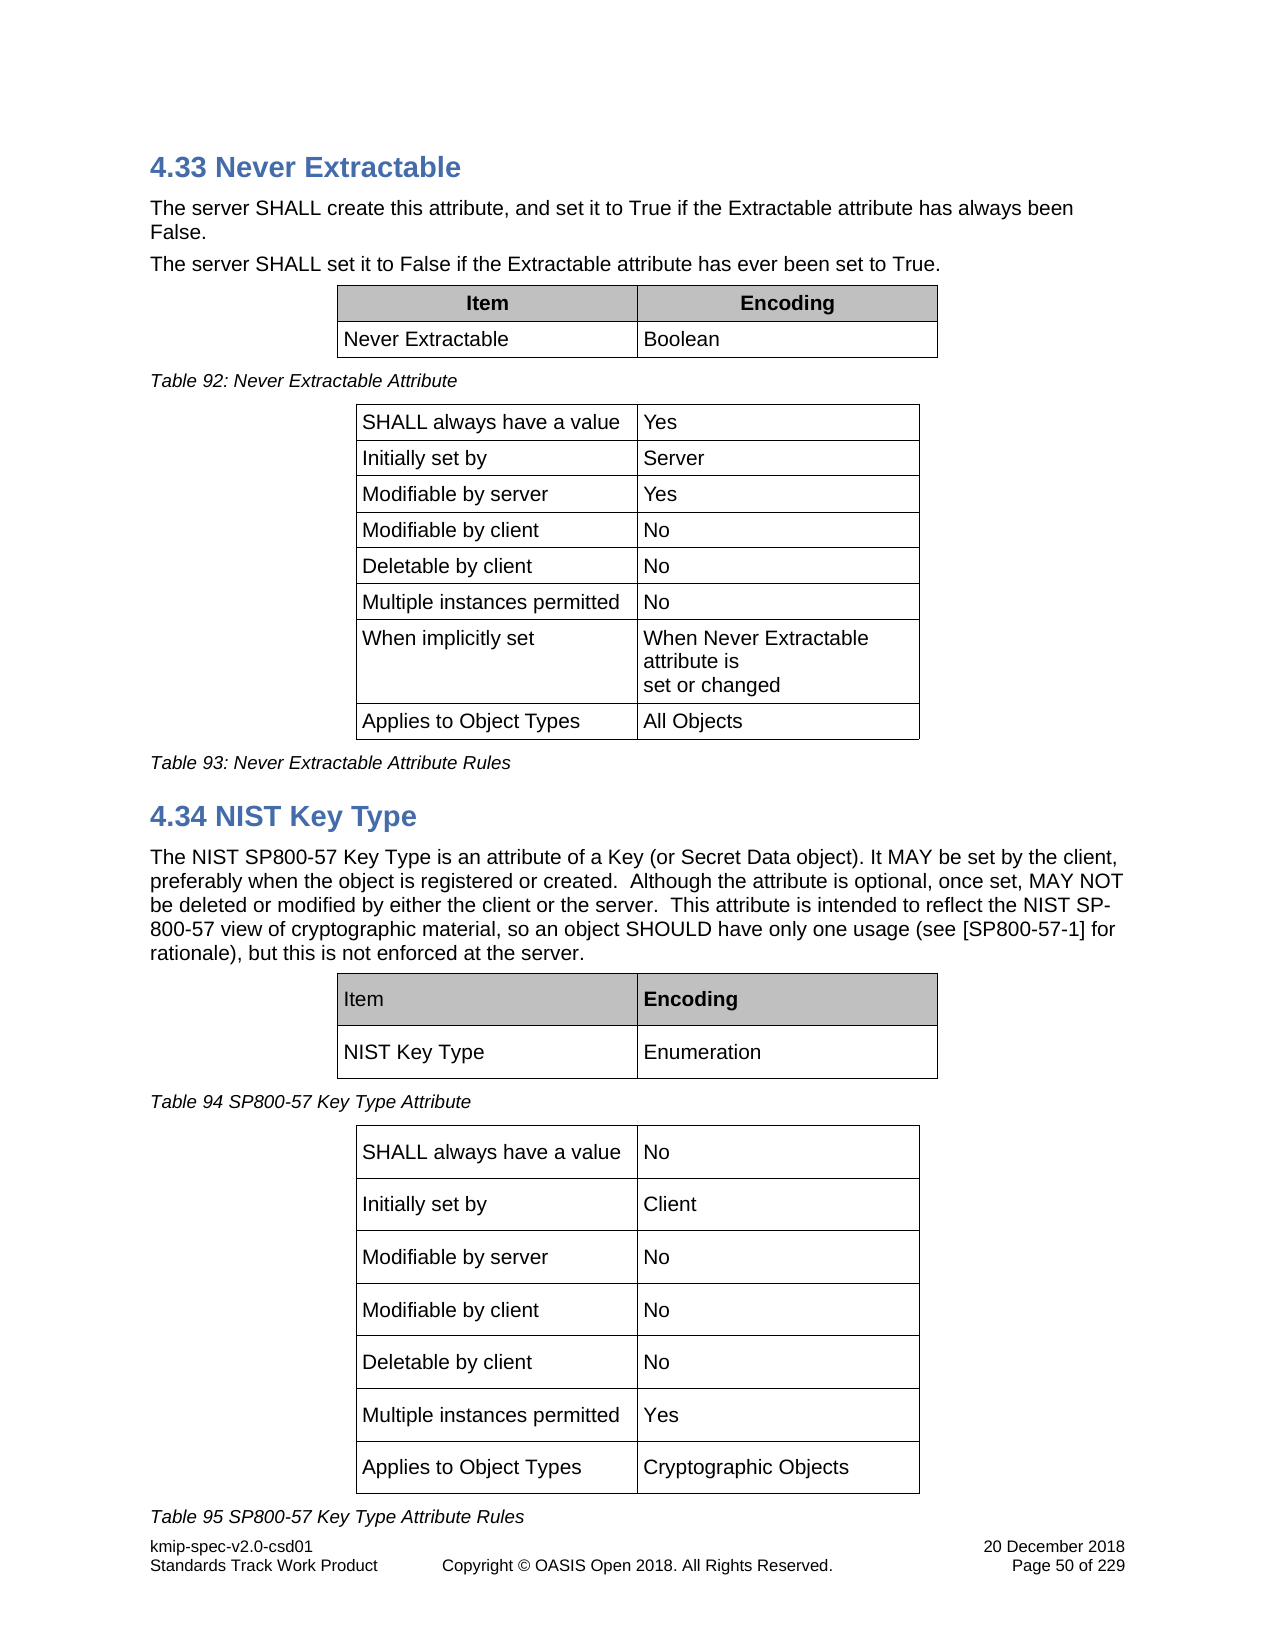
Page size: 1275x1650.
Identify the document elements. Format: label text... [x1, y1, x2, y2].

text Table 94 SP800-57 Key Type Attribute [150, 1091, 1125, 1112]
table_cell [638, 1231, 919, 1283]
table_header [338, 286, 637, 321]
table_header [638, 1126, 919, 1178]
text The server SHALL create this attribute, and set it to True if the Extractable attribute has always been False. [150, 196, 1125, 244]
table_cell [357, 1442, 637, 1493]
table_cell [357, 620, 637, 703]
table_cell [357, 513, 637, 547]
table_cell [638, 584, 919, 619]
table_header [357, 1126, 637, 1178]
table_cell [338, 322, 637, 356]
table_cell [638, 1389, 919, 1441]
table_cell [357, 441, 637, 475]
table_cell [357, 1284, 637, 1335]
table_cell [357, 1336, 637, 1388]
text Table 92: Never Extractable Attribute [150, 369, 1125, 391]
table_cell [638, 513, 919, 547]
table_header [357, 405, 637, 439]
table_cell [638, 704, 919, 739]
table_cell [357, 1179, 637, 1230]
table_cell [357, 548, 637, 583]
text Table 95 SP800-57 Key Type Attribute Rules [150, 1506, 1125, 1528]
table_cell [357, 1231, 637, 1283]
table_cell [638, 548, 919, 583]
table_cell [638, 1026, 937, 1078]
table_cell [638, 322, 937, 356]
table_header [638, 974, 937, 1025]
text Table 93: Never Extractable Attribute Rules [150, 752, 1125, 773]
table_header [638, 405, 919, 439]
text The server SHALL set it to False if the Extractable attribute has ever been set to True. [150, 252, 1125, 276]
text The NIST SP800-57 Key Type is an attribute of a Key (or Secret Data object). It MAY be set by the client, preferably when the object is registered or created. Although the attribute is optional, once set, MAY NOT be deleted or modified by either the client or the server. This attribute is intended to reflect the NIST SP-800-57 view of cryptographic material, so an object SHOULD have only one usage (see [SP800-57-1] for rationale), but this is not enforced at the server. [150, 844, 1125, 964]
subtitle NIST Key Type [150, 798, 1125, 832]
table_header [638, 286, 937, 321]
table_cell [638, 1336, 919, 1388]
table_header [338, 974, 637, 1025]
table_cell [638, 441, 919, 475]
subtitle Never Extractable [150, 150, 1125, 183]
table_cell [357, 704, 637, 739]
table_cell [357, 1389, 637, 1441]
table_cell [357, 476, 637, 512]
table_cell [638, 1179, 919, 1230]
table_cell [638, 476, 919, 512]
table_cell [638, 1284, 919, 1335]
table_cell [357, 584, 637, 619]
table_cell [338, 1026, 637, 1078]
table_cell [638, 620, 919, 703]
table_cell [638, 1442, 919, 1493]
